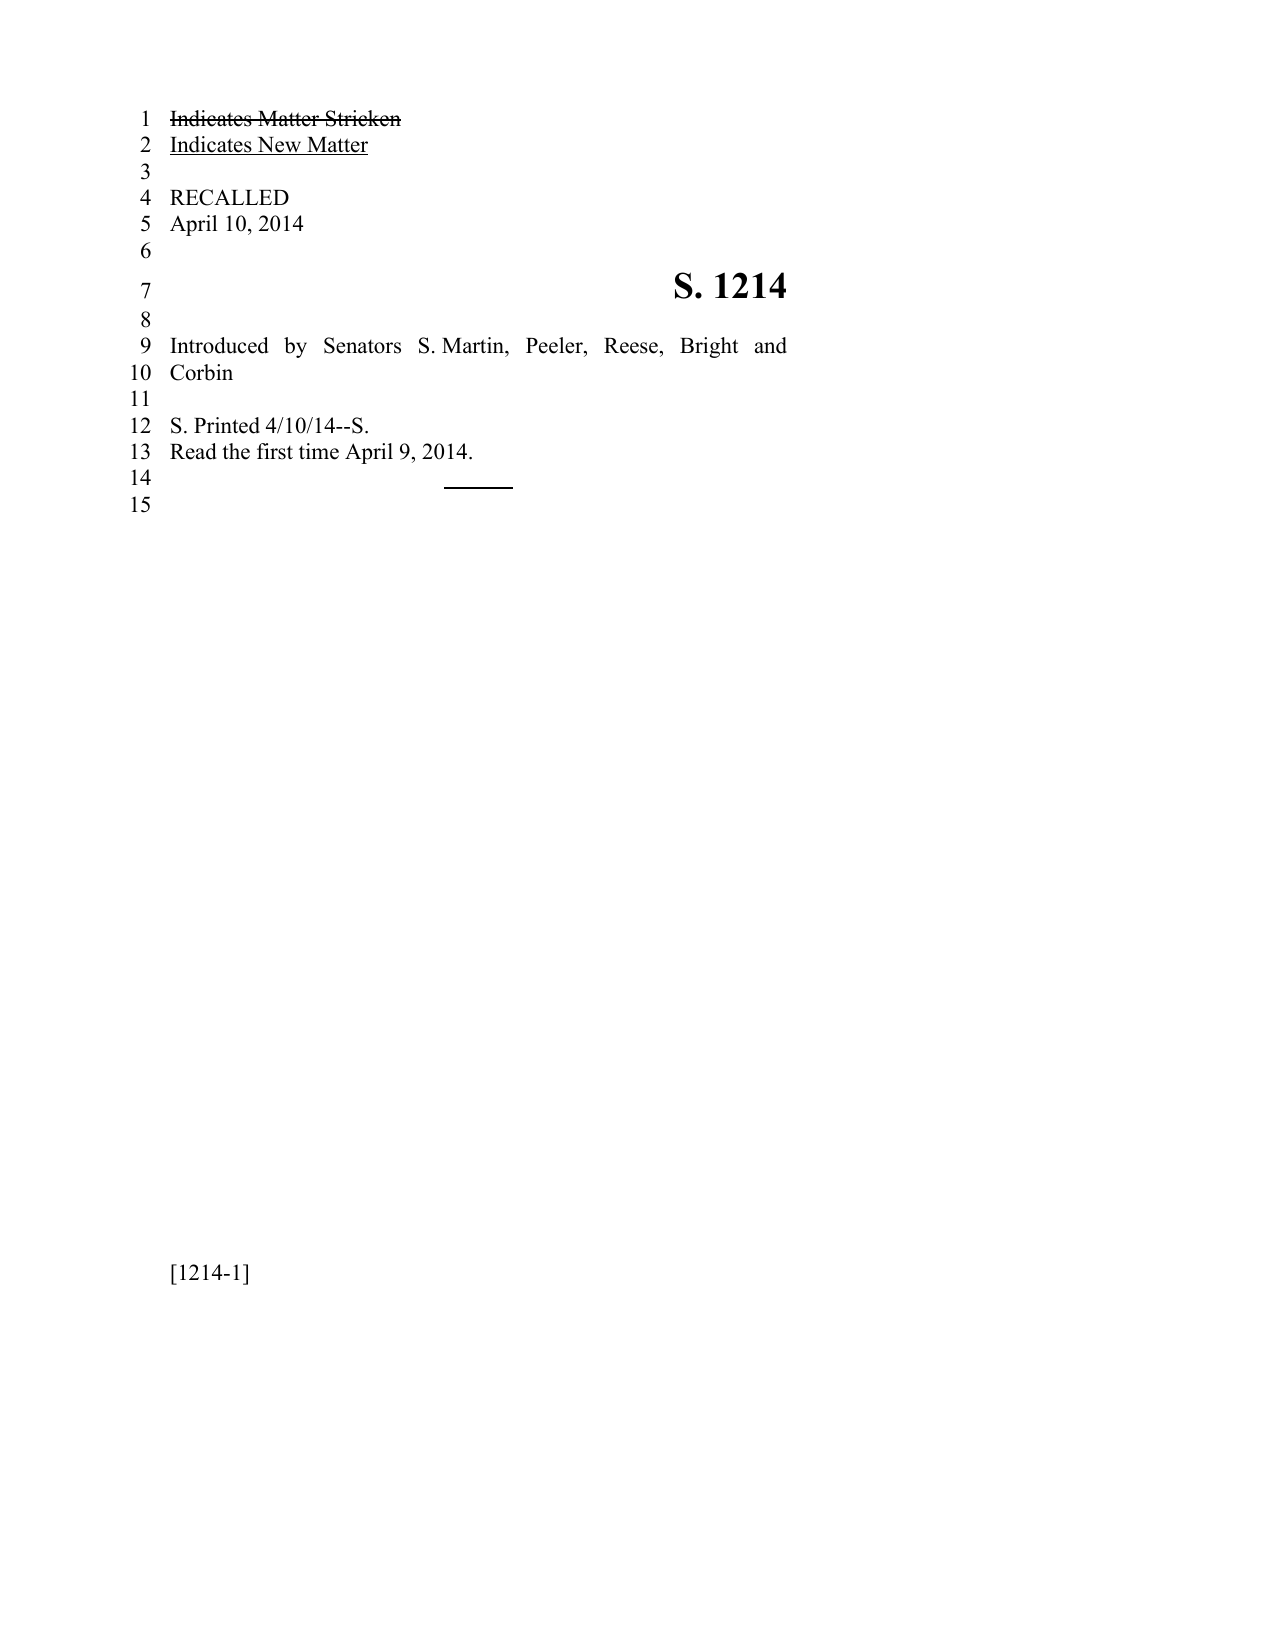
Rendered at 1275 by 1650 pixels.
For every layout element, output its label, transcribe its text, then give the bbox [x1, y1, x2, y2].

text RECALLED [169, 184, 787, 210]
text S. 1214 [169, 263, 787, 306]
text Indicates New Matter [169, 131, 787, 158]
text Read the first time April 9, 2014. [169, 438, 787, 464]
text April 10, 2014 [169, 210, 787, 237]
text Introduced by Senators S. Martin, Peeler, Reese, Bright and Corbin [169, 333, 787, 385]
text S. Printed 4/10/14--S. [169, 412, 787, 438]
text Indicates Matter Stricken [169, 105, 787, 131]
